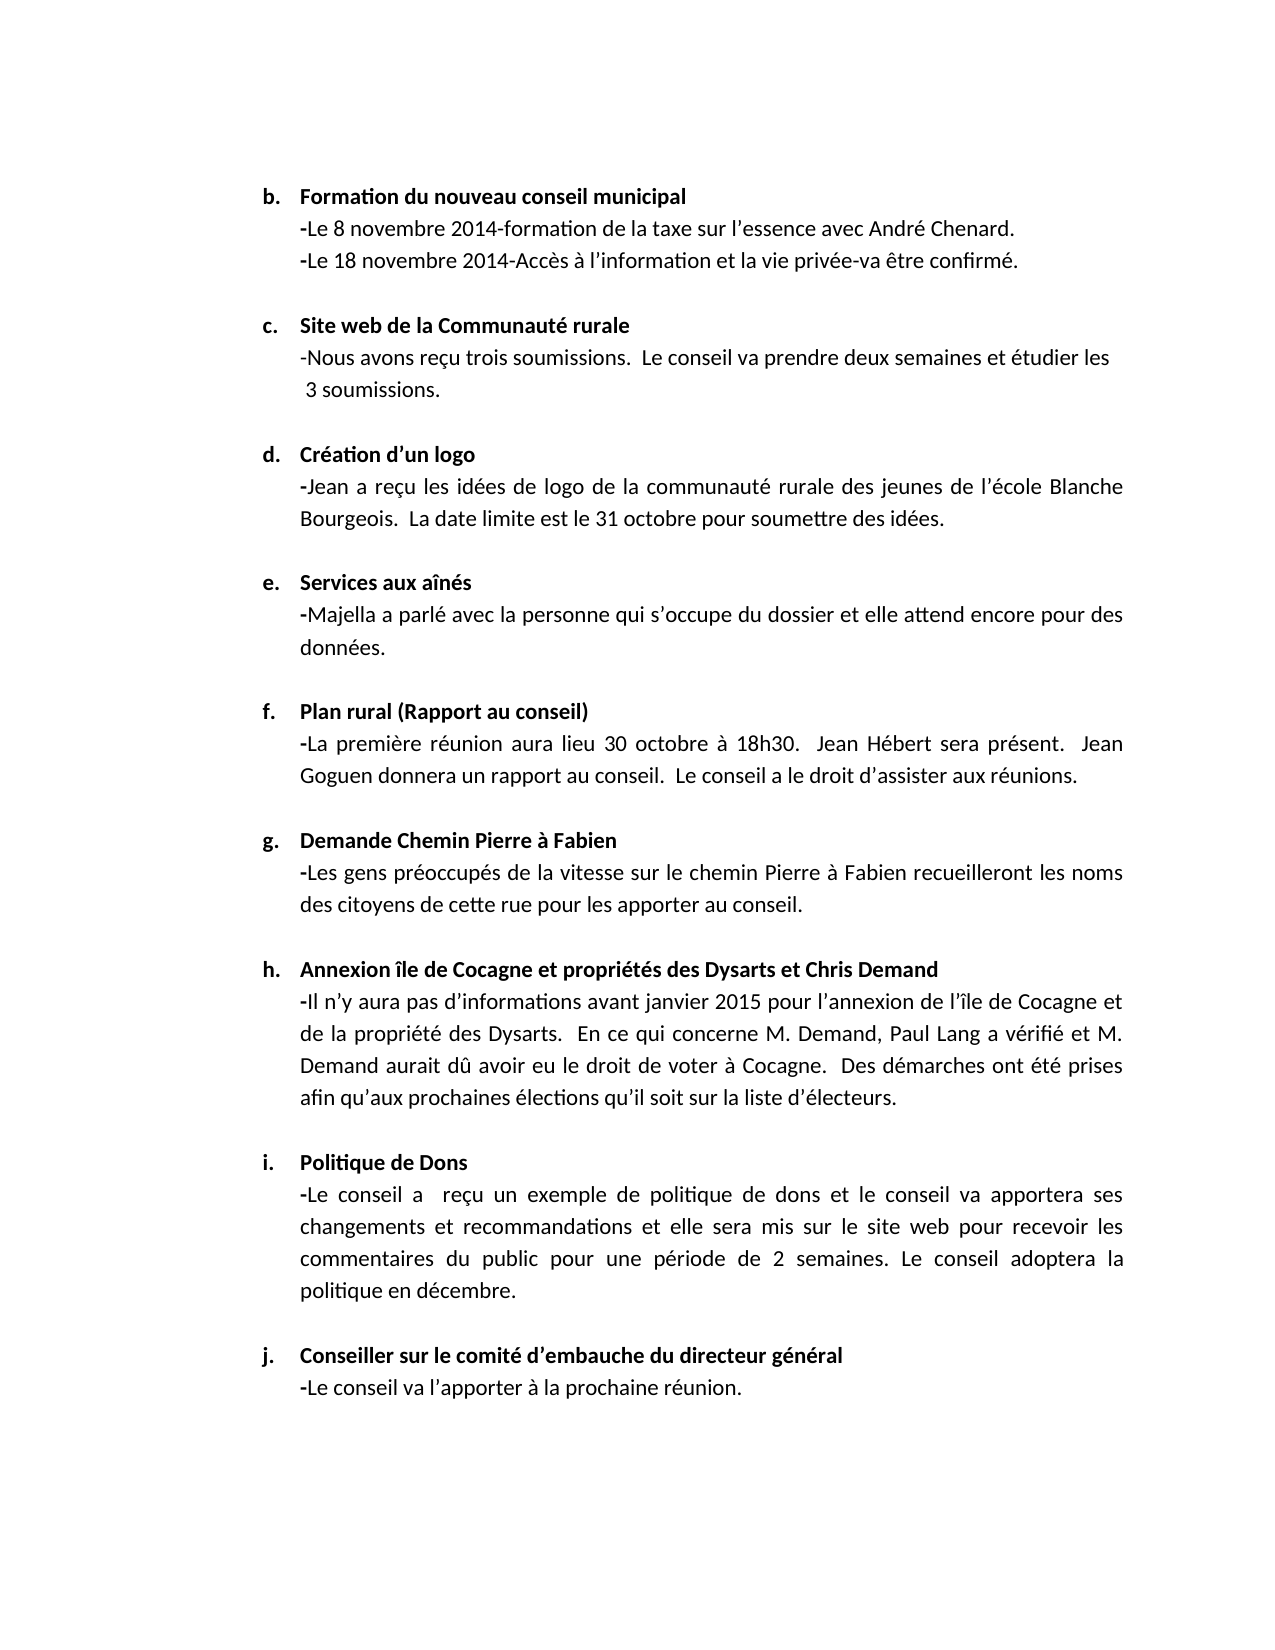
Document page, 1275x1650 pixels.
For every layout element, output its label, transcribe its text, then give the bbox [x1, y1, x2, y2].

list -Le 18 novembre 2014-Accès à l’information et la vie privée-va être confirmé. [300, 247, 1125, 274]
list -Il n’y aura pas d’informations avant janvier 2015 pour l’annexion de l’île de Cocagne et de la propriété des Dysarts. En ce qui concerne M. Demand, Paul Lang a vérifié et M. Demand aurait dû avoir eu le droit de voter à Cocagne. Des démarches ont été prises afin qu’aux prochaines élections qu’il soit sur la liste d’électeurs. [300, 987, 1125, 1111]
list Plan rural (Rapport au conseil) [262, 697, 1125, 725]
list Site web de la Communauté rurale [262, 311, 1125, 339]
list Création d’un logo [262, 440, 1125, 468]
list Services aux aînés [262, 568, 1125, 596]
list Annexion île de Cocagne et propriétés des Dysarts et Chris Demand [262, 955, 1125, 983]
list -Le 8 novembre 2014-formation de la taxe sur l’essence avec André Chenard. [300, 214, 1125, 242]
list -Majella a parlé avec la personne qui s’occupe du dossier et elle attend encore pour des données. [300, 601, 1125, 661]
list Politique de Dons [262, 1148, 1125, 1176]
list -La première réunion aura lieu 30 octobre à 18h30. Jean Hébert sera présent. Jean Goguen donnera un rapport au conseil. Le conseil a le droit d’assister aux réunions. [300, 729, 1125, 789]
list -Jean a reçu les idées de logo de la communauté rurale des jeunes de l’école Blanche Bourgeois. La date limite est le 31 octobre pour soumettre des idées. [300, 472, 1125, 532]
list -Le conseil a reçu un exemple de politique de dons et le conseil va apportera ses changements et recommandations et elle sera mis sur le site web pour recevoir les commentaires du public pour une période de 2 semaines. Le conseil adoptera la politique en décembre. [300, 1180, 1125, 1304]
text 3 soumissions. [300, 375, 1125, 403]
list Conseiller sur le comité d’embauche du directeur général [262, 1341, 1125, 1369]
list Formation du nouveau conseil municipal [262, 182, 1125, 210]
list Demande Chemin Pierre à Fabien [262, 826, 1125, 854]
list -Le conseil va l’apporter à la prochaine réunion. [300, 1373, 1125, 1401]
list -Les gens préoccupés de la vitesse sur le chemin Pierre à Fabien recueilleront les noms des citoyens de cette rue pour les apporter au conseil. [300, 858, 1125, 918]
text -Nous avons reçu trois soumissions. Le conseil va prendre deux semaines et étudier les [300, 343, 1125, 371]
